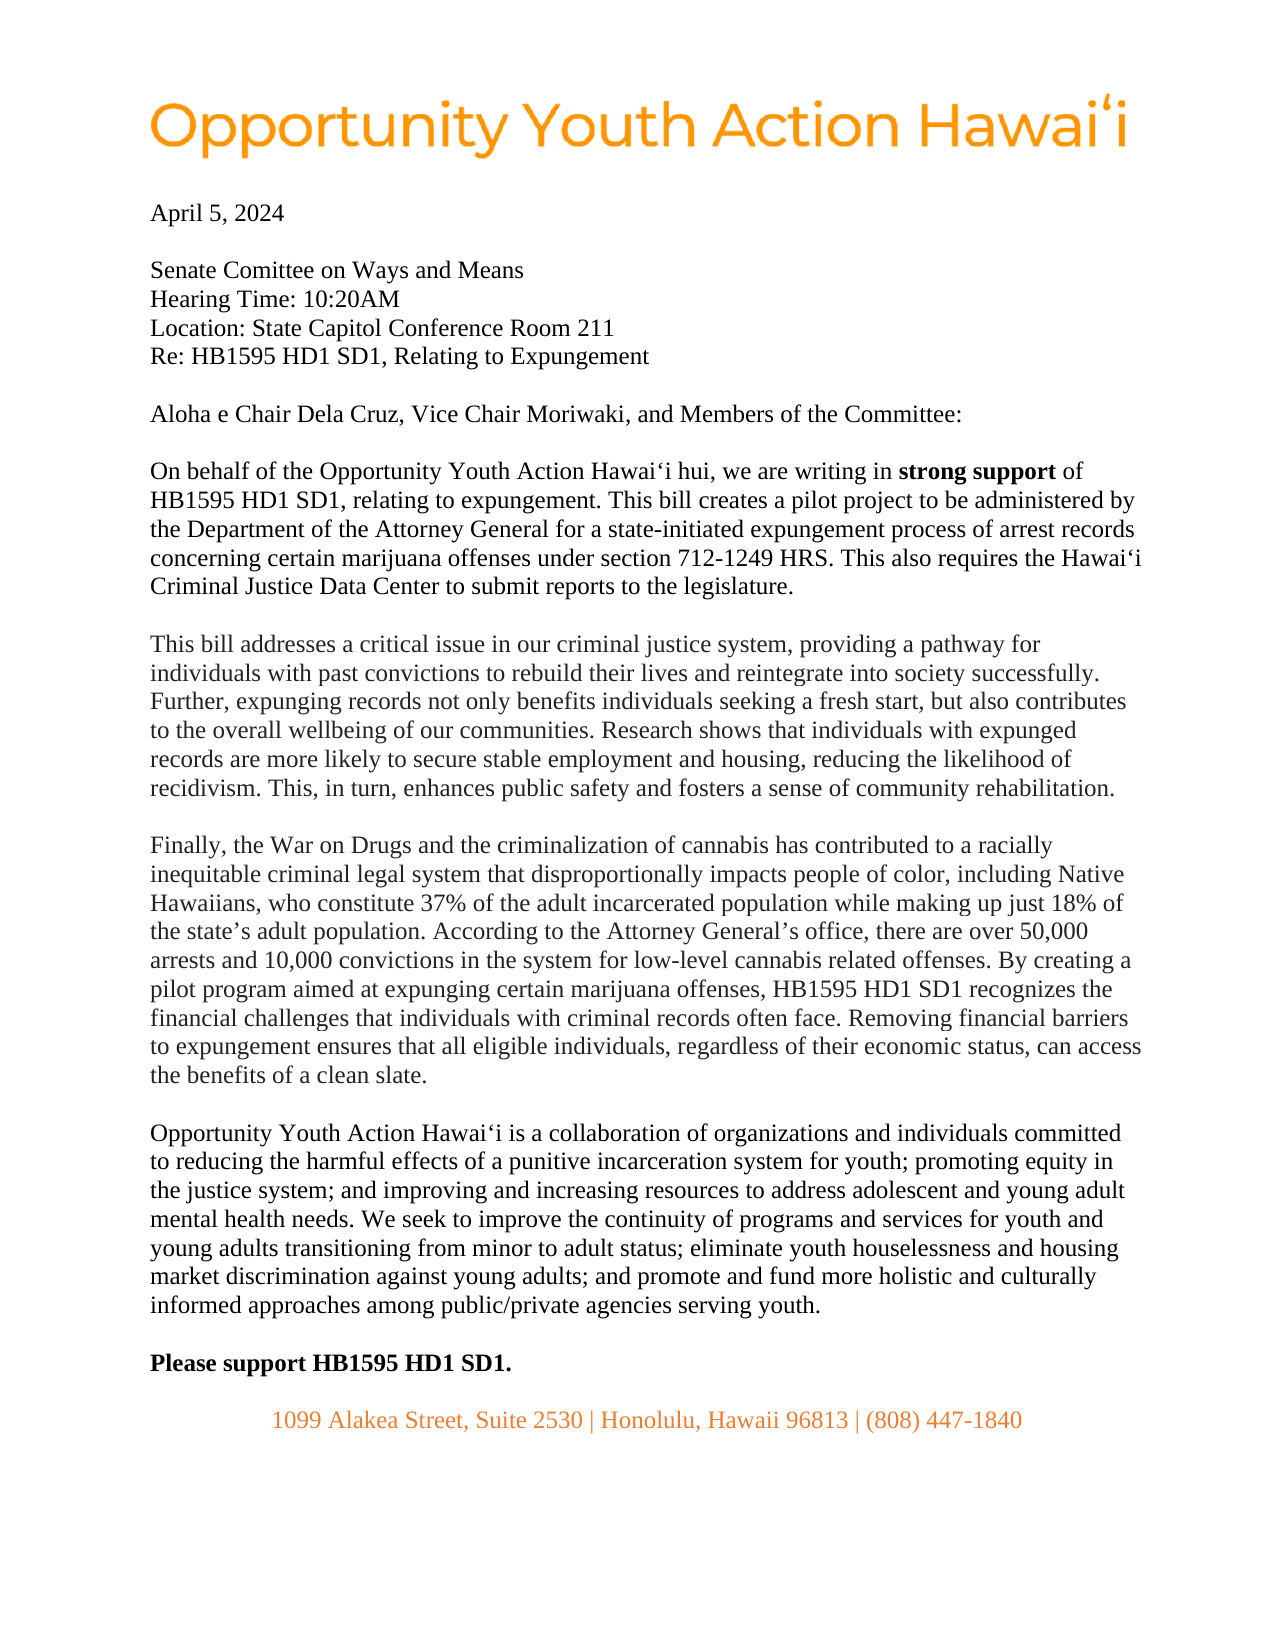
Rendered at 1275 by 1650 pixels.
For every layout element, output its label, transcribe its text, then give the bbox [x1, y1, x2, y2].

text Location: State Capitol Conference Room 211 [150, 313, 1200, 341]
text Hearing Time: 10:20AM [150, 284, 1200, 313]
text April 5, 2024 [150, 198, 1200, 226]
text Senate Comittee on Ways and Means [150, 255, 1200, 284]
text Re: HB1595 HD1 SD1, Relating to Expungement [150, 341, 1200, 370]
text Finally, the War on Drugs and the criminalization of cannabis has contributed to a racially inequitable criminal legal system that disproportionally impacts people of color, including Native Hawaiians, who constitute 37% of the adult incarcerated population while making up just 18% of the state’s adult population. According to the Attorney General’s office, there are over 50,000 arrests and 10,000 convictions in the system for low-level cannabis related offenses. By creating a pilot program aimed at expunging certain marijuana offenses, HB1595 HD1 SD1 recognizes the financial challenges that individuals with criminal records often face. Removing financial barriers to expungement ensures that all eligible individuals, regardless of their economic status, can access the benefits of a clean slate. [428, 830, 1144, 1089]
picture [150, 87, 1125, 169]
text Please support HB1595 HD1 SD1. [150, 1348, 1144, 1376]
text Aloha e Chair Dela Cruz, Vice Chair Moriwaki, and Members of the Committee: [150, 399, 1200, 428]
text On behalf of the Opportunity Youth Action Hawaii hui, we are writing in strong support of HB1595 HD1 SD1, relating to expungement. This bill creates a pilot project to be administered by the Department of the Attorney General for a state-initiated expungement process of arrest records concerning certain marijuana offenses under section 712-1249 HRS. This also requires the Hawai‘i Criminal Justice Data Center to submit reports to the legislature. [150, 456, 1144, 600]
text 1099 Alakea Street, Suite 2530 | Honolulu, Hawaii 96813 | (808) 447-1840 [150, 1405, 1144, 1434]
text Opportunity Youth Action Hawaii s a collaboration of organizations and individuals committed to reducing the harmful effects of a punitive incarceration system for youth; promoting equity in the justice system; and improving and increasing resources to address adolescent and young adult mental health needs. We seek to improve the continuity of programs and services for youth and young adults transitioning from minor to adult status; eliminate youth houselessness and housing market discrimination against young adults; and promote and fund more holistic and culturally informed approaches among public/private agencies serving youth. [150, 1118, 1144, 1319]
